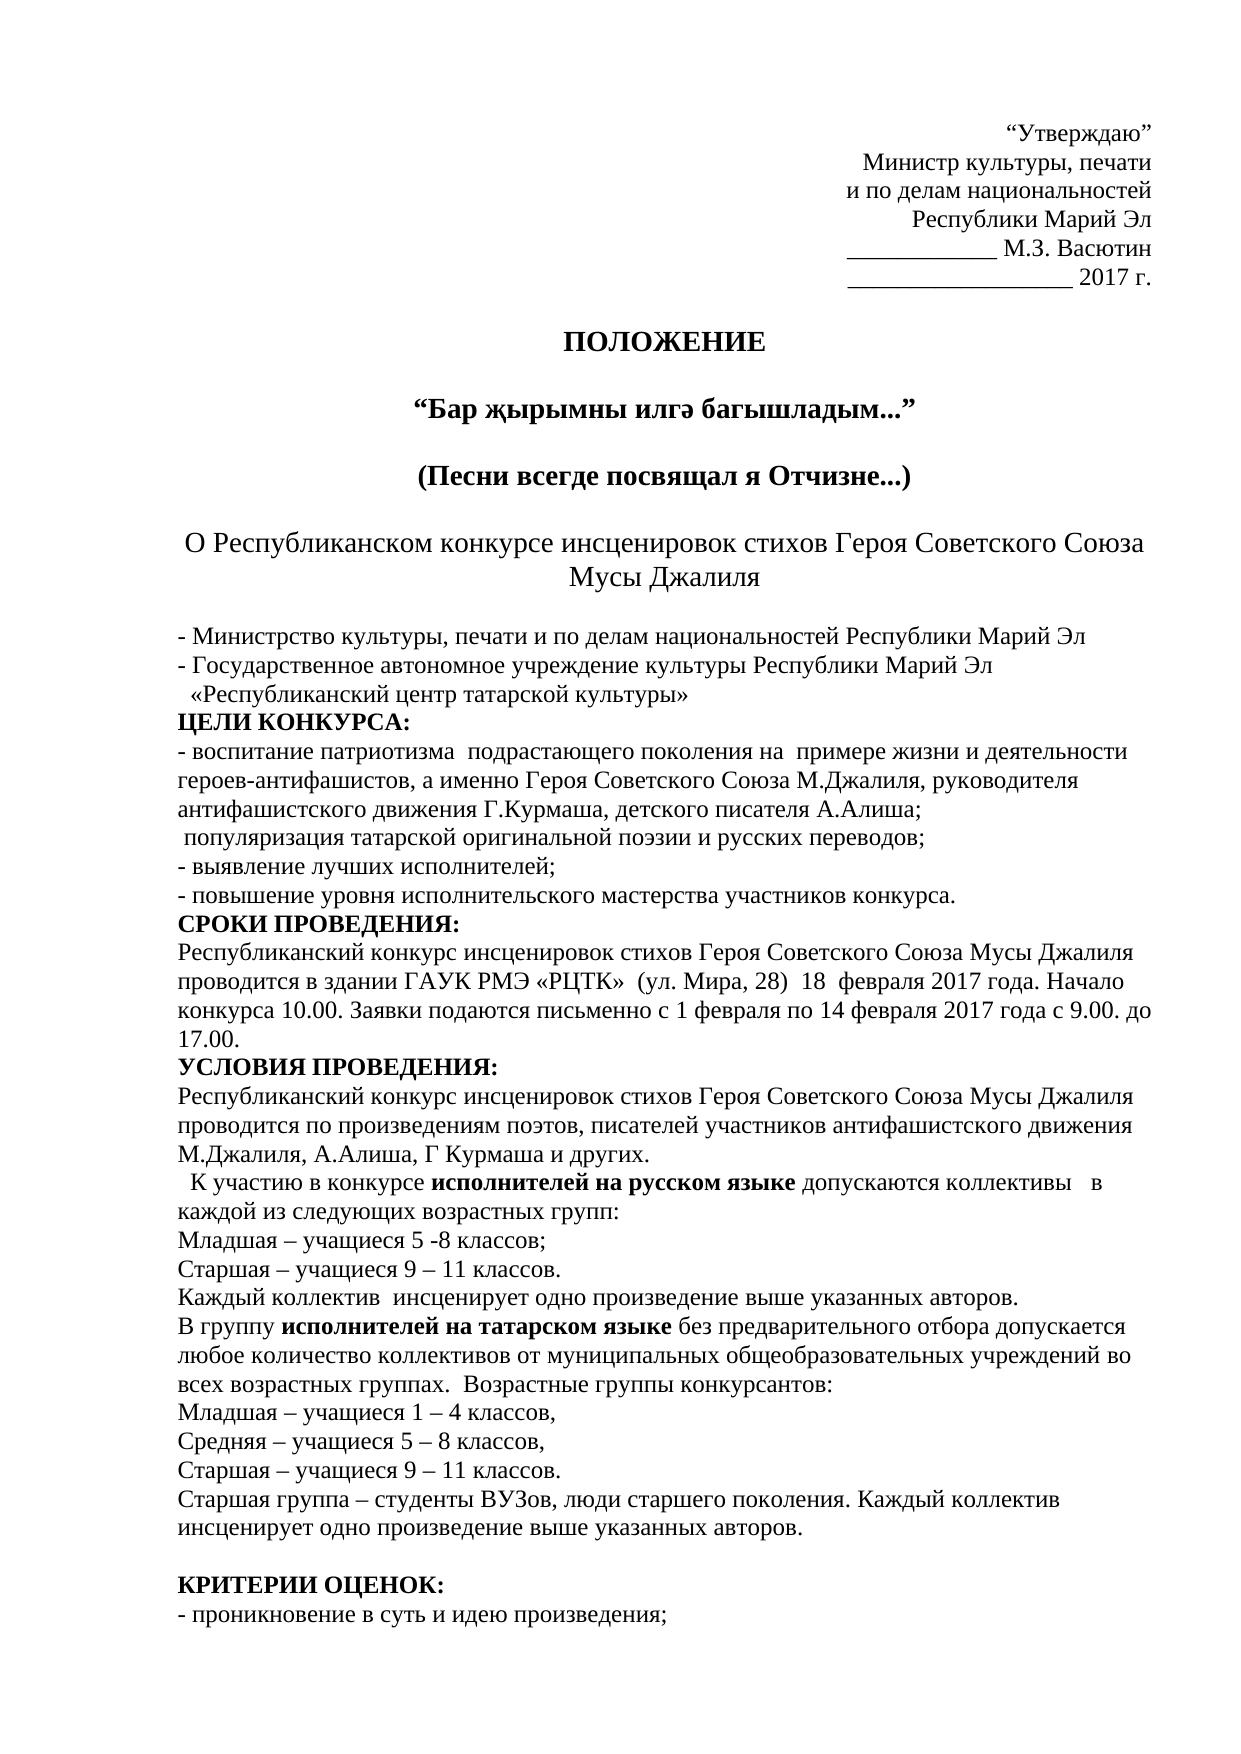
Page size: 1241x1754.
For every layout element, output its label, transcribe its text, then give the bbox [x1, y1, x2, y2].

text - Государственное автономное учреждение культуры Республики Марий Эл [177, 650, 1152, 679]
text - повышение уровня исполнительского мастерства участников конкурса. [177, 880, 1152, 909]
text «Республиканский центр татарской культуры» [177, 679, 1152, 707]
text О Республиканском конкурсе инсценировок стихов Героя Советского Союза Мусы Джалиля [177, 525, 1152, 592]
text (Песни всегде посвящал я Отчизне...) [177, 458, 1152, 492]
text Каждый коллектив инсценирует одно произведение выше указанных авторов. [177, 1282, 1152, 1311]
text - выявление лучших исполнителей; [177, 851, 1152, 880]
text ПОЛОЖЕНИЕ [177, 324, 1152, 358]
text - Министрство культуры, печати и по делам национальностей Республики Марий Эл [177, 621, 1152, 650]
text Младшая – учащиеся 1 – 4 классов, [177, 1397, 1152, 1426]
text __________________ 2017 г. [177, 262, 1152, 291]
text Республиканский конкурс инсценировок стихов Героя Советского Союза Мусы Джалиля проводится по произведениям поэтов, писателей участников антифашистского движения М.Джалиля, А.Алиша, Г Курмаша и других. [177, 1081, 1152, 1167]
text Старшая – учащиеся 9 – 11 классов. [177, 1254, 1152, 1282]
text популяризация татарской оригинальной поэзии и русских переводов; [177, 822, 1152, 851]
text и по делам национальностей [177, 176, 1152, 204]
text ЦЕЛИ КОНКУРСА: [177, 707, 1152, 736]
text КРИТЕРИИ ОЦЕНОК: [177, 1570, 1152, 1599]
text Республики Марий Эл [177, 204, 1152, 233]
text УСЛОВИЯ ПРОВЕДЕНИЯ: [177, 1052, 1152, 1081]
text - воспитание патриотизма подрастающего поколения на примере жизни и деятельности героев-антифашистов, а именно Героя Советского Союза М.Джалиля, руководителя антифашистского движения Г.Курмаша, детского писателя А.Алиша; [177, 736, 1152, 822]
text В группу исполнителей на татарском языке без предварительного отбора допускается любое количество коллективов от муниципальных общеобразовательных учреждений во всех возрастных группах. Возрастные группы конкурсантов: [177, 1311, 1152, 1397]
text ____________ М.З. Васютин [177, 233, 1152, 262]
text Старшая – учащиеся 9 – 11 классов. [177, 1455, 1152, 1484]
text “Бар җырымны илгә багышладым...” [177, 391, 1152, 425]
text К участию в конкурсе исполнителей на русском языке допускаются коллективы в каждой из следующих возрастных групп: [177, 1167, 1152, 1225]
text Республиканский конкурс инсценировок стихов Героя Советского Союза Мусы Джалиля проводится в здании ГАУК РМЭ «РЦТК» (ул. Мира, 28) 18 февраля 2017 года. Начало конкурса 10.00. Заявки подаются письменно с 1 февраля по 14 февраля 2017 года с 9.00. до 17.00. [177, 937, 1152, 1052]
text - проникновение в суть и идею произведения; [177, 1599, 1152, 1627]
text СРОКИ ПРОВЕДЕНИЯ: [177, 909, 1152, 937]
text Младшая – учащиеся 5 -8 классов; [177, 1225, 1152, 1254]
text Старшая группа – студенты ВУЗов, люди старшего поколения. Каждый коллектив инсценирует одно произведение выше указанных авторов. [177, 1484, 1152, 1541]
text “Утверждаю” [177, 118, 1152, 147]
text Министр культуры, печати [177, 147, 1152, 176]
text Средняя – учащиеся 5 – 8 классов, [177, 1426, 1152, 1455]
